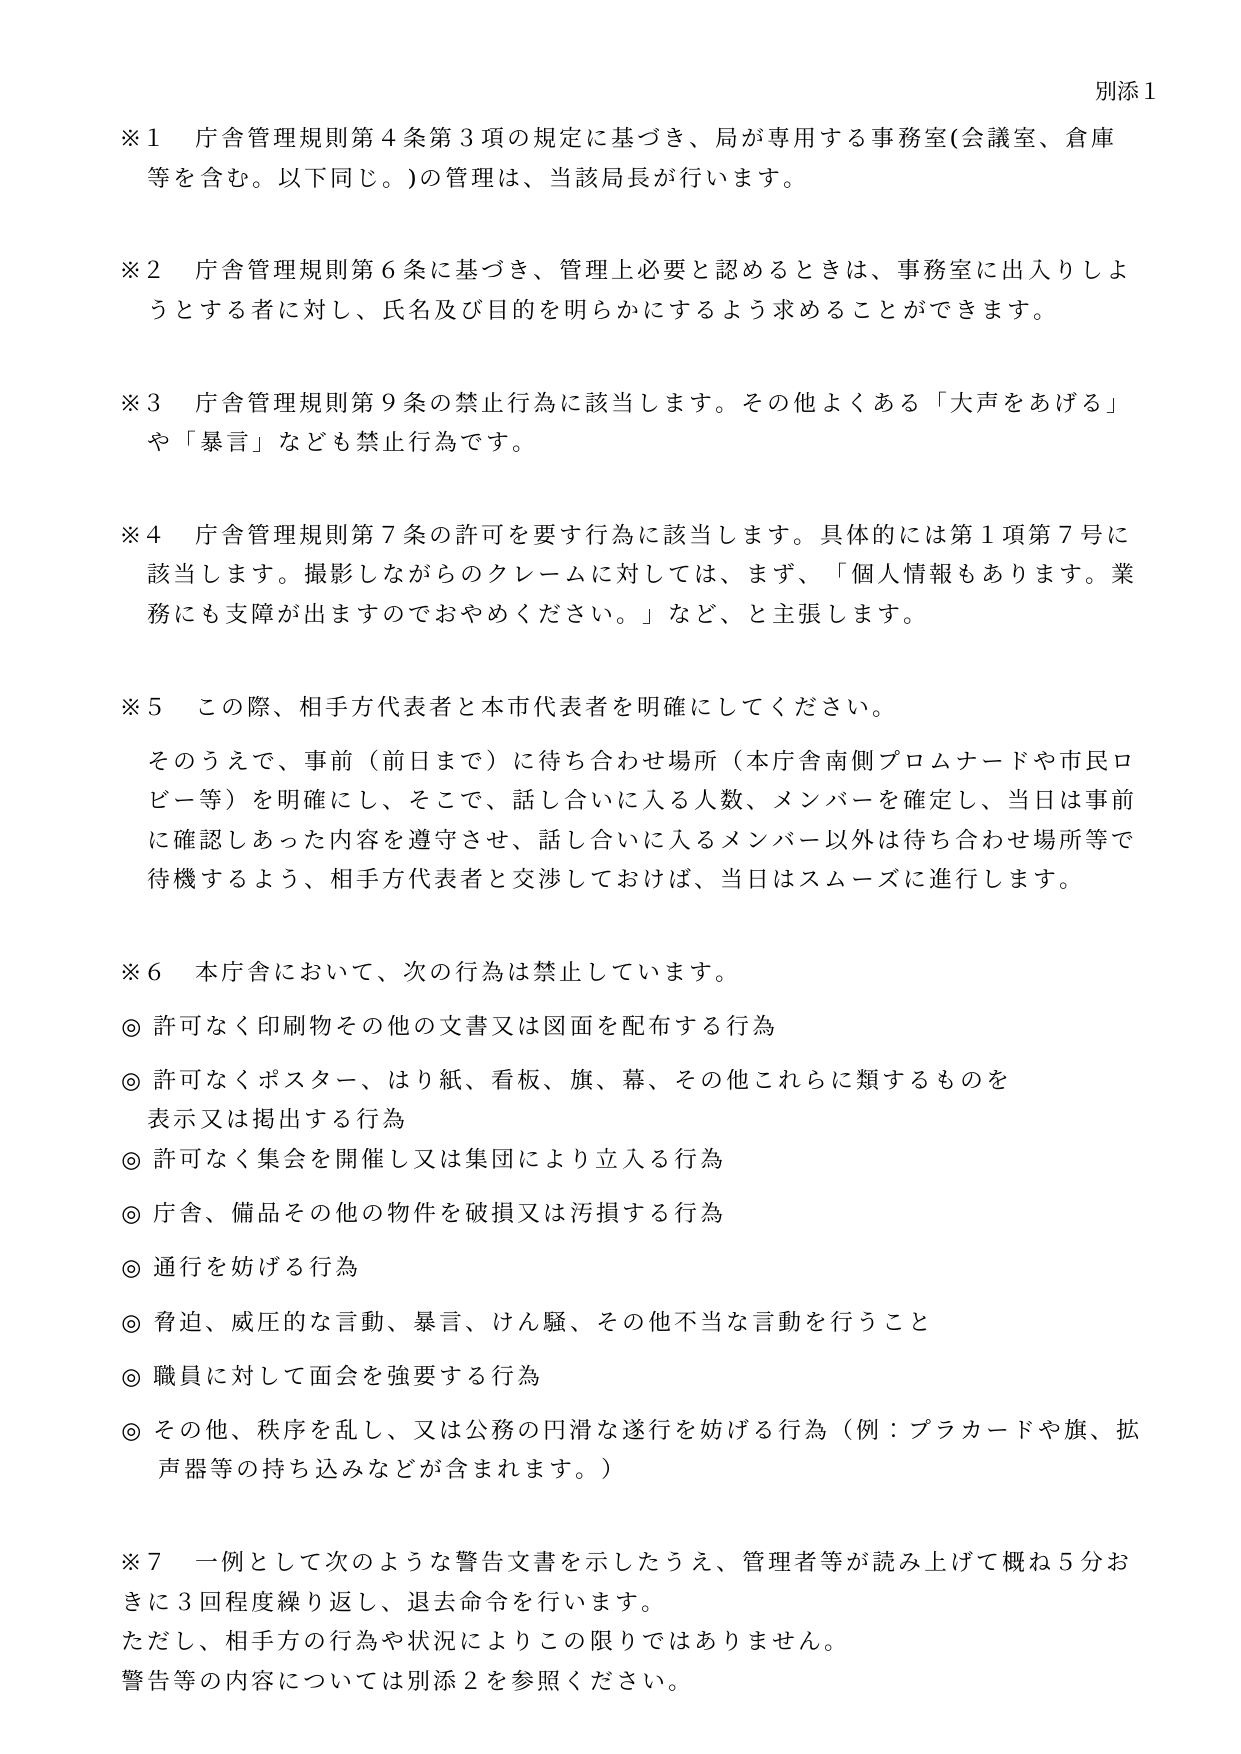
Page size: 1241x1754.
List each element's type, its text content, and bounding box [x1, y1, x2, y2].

text ◎ 職員に対して面会を強要する行為 [121, 1358, 1161, 1391]
text ※７ 一例として次のような警告文書を示したうえ、管理者等が読み上げて概ね５分おきに３回程度繰り返し、退去命令を行います。 [121, 1544, 1136, 1617]
text 別添１ [110, 74, 1161, 105]
text ※６ 本庁舎において、次の行為は禁止しています。 [121, 953, 1161, 987]
text ※３ 庁舎管理規則第９条の禁止行為に該当します。その他よくある「大声をあげる」や「暴言」なども禁止行為です。 [121, 385, 1149, 457]
text ただし、相手方の行為や状況によりこの限りではありません。 [121, 1623, 867, 1656]
text ※１ 庁舎管理規則第４条第３項の規定に基づき、局が専用する事務室(会議室、倉庫等を含む。以下同じ。)の管理は、当該局長が行います。 [121, 120, 1132, 193]
text ◎ 許可なくポスター、はり紙、看板、旗、幕、その他これらに類するものを表示又は掲出する行為 [121, 1062, 1012, 1134]
text 警告等の内容については別添２を参照ください。 [121, 1663, 867, 1696]
text ◎ 許可なく印刷物その他の文書又は図面を配布する行為 [121, 1008, 1161, 1041]
text ※４ 庁舎管理規則第７条の許可を要す行為に該当します。具体的には第１項第７号に該当します。撮影しながらのクレームに対しては、まず、「個人情報もあります。業務にも支障が出ますのでおやめください。」など、と主張します。 [121, 517, 1149, 629]
text ◎ その他、秩序を乱し、又は公務の円滑な遂行を妨げる行為（例：プラカードや旗、拡声器等の持ち込みなどが含まれます。） [121, 1412, 1150, 1484]
text ◎ 庁舎、備品その他の物件を破損又は汚損する行為 [121, 1195, 1161, 1228]
text ◎ 通行を妨げる行為 [121, 1249, 1161, 1282]
text ※５ この際、相手方代表者と本市代表者を明確にしてください。 [121, 689, 1161, 722]
text そのうえで、事前（前日まで）に待ち合わせ場所（本庁舎南側プロムナードや市民ロビー等）を明確にし、そこで、話し合いに入る人数、メンバーを確定し、当日は事前に確認しあった内容を遵守させ、話し合いに入るメンバー以外は待ち合わせ場所等で待機するよう、相手方代表者と交渉しておけば、当日はスムーズに進行します。 [148, 743, 1136, 894]
text ◎ 脅迫、威圧的な言動、暴言、けん騒、その他不当な言動を行うこと [121, 1303, 1161, 1337]
text ※２ 庁舎管理規則第６条に基づき、管理上必要と認めるときは、事務室に出入りしようとする者に対し、氏名及び目的を明らかにするよう求めることができます。 [121, 252, 1136, 325]
text ◎ 許可なく集会を開催し又は集団により立入る行為 [121, 1141, 1161, 1174]
